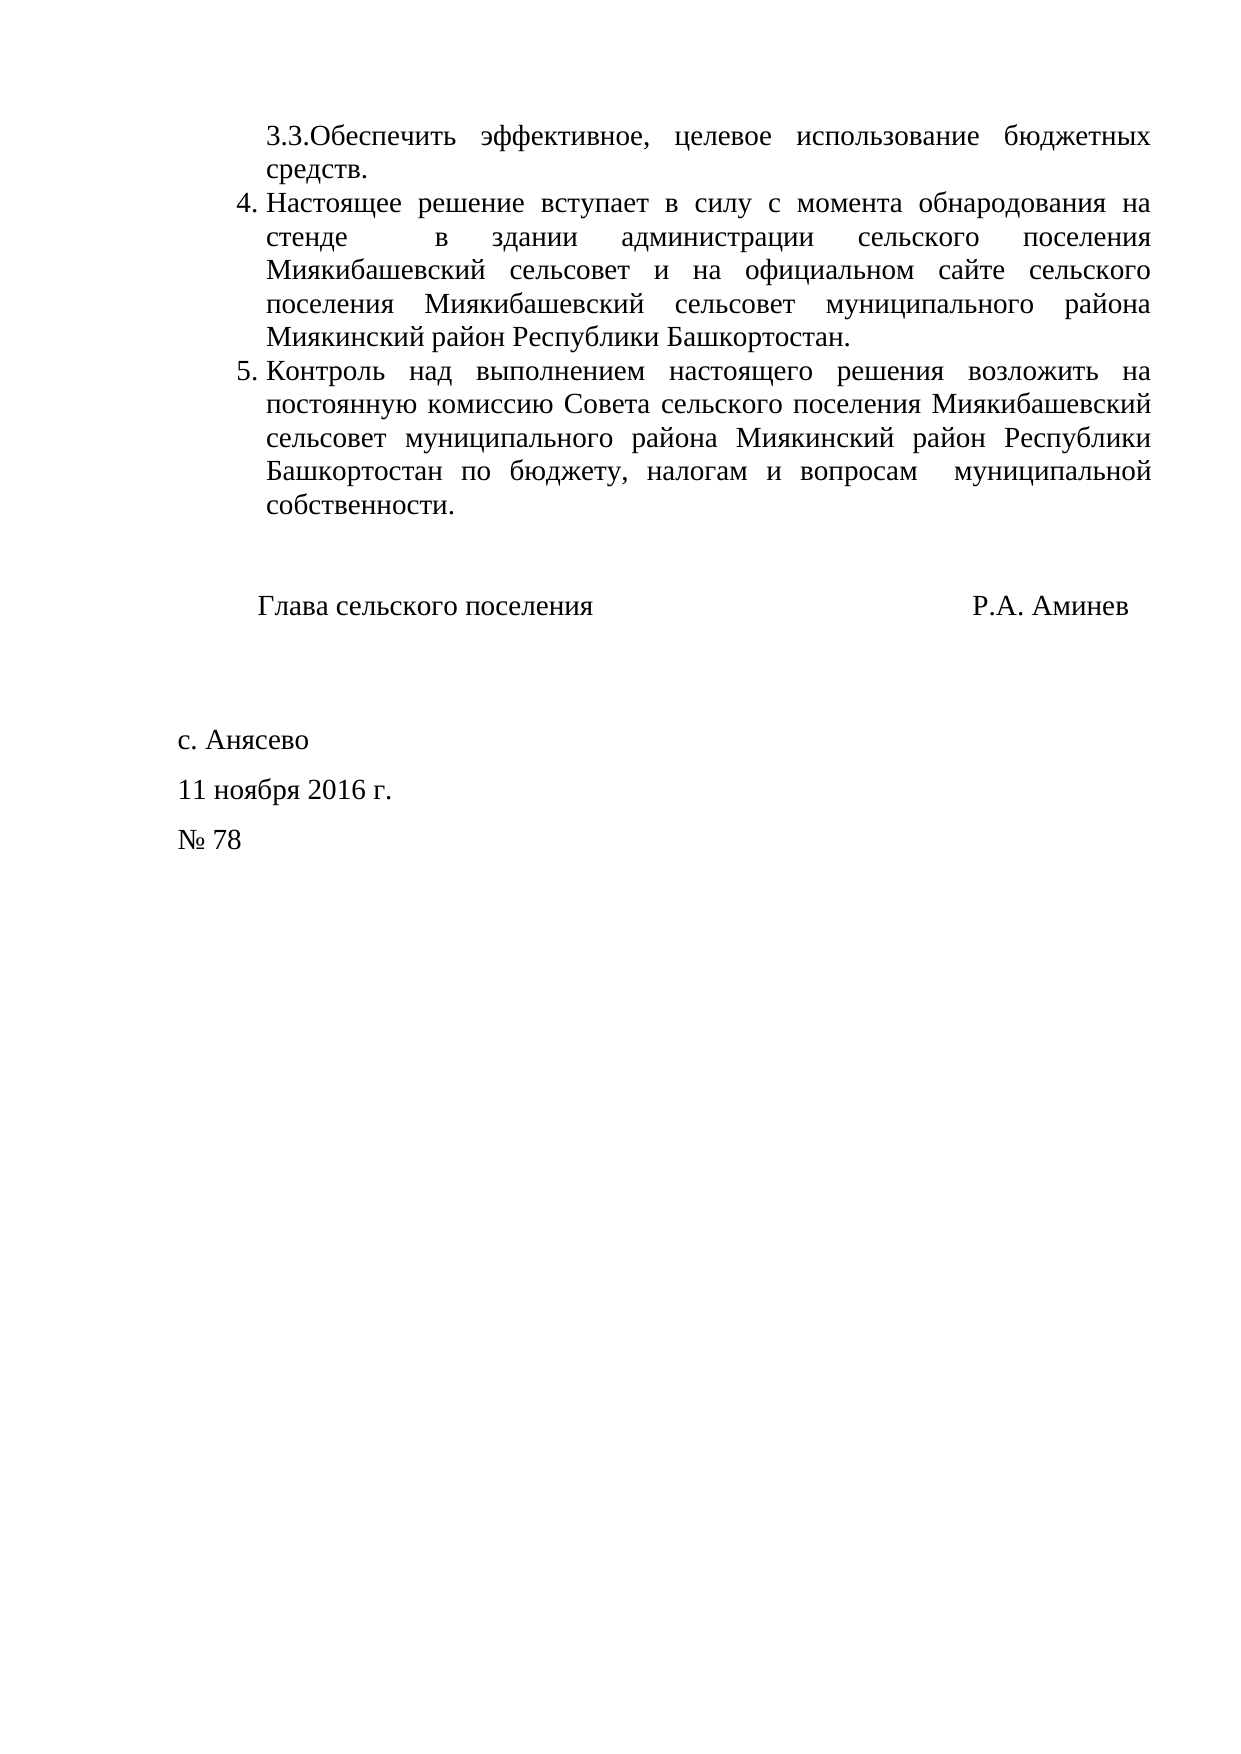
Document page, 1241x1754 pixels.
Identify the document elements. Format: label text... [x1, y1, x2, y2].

list Настоящее решение вступает в силу с момента обнародования на стенде в здании администрации сельского поселения Миякибашевский сельсовет и на официальном сайте сельского поселения Миякибашевский сельсовет муниципального района Миякинский район Республики Башкортостан. [236, 185, 1152, 353]
text Глава сельского поселения Р.А. Аминев [177, 588, 1152, 621]
text с. Анясево [177, 722, 1152, 755]
list Контроль над выполнением настоящего решения возложить на постоянную комиссию Совета сельского поселения Миякибашевский сельсовет муниципального района Миякинский район Республики Башкортостан по бюджету, налогам и вопросам муниципальной собственности. [236, 353, 1152, 521]
text № 78 [177, 822, 1152, 856]
text 3.3.Обеспечить эффективное, целевое использование бюджетных средств. [236, 118, 1152, 185]
text 11 ноября 2016 г. [177, 772, 1152, 806]
